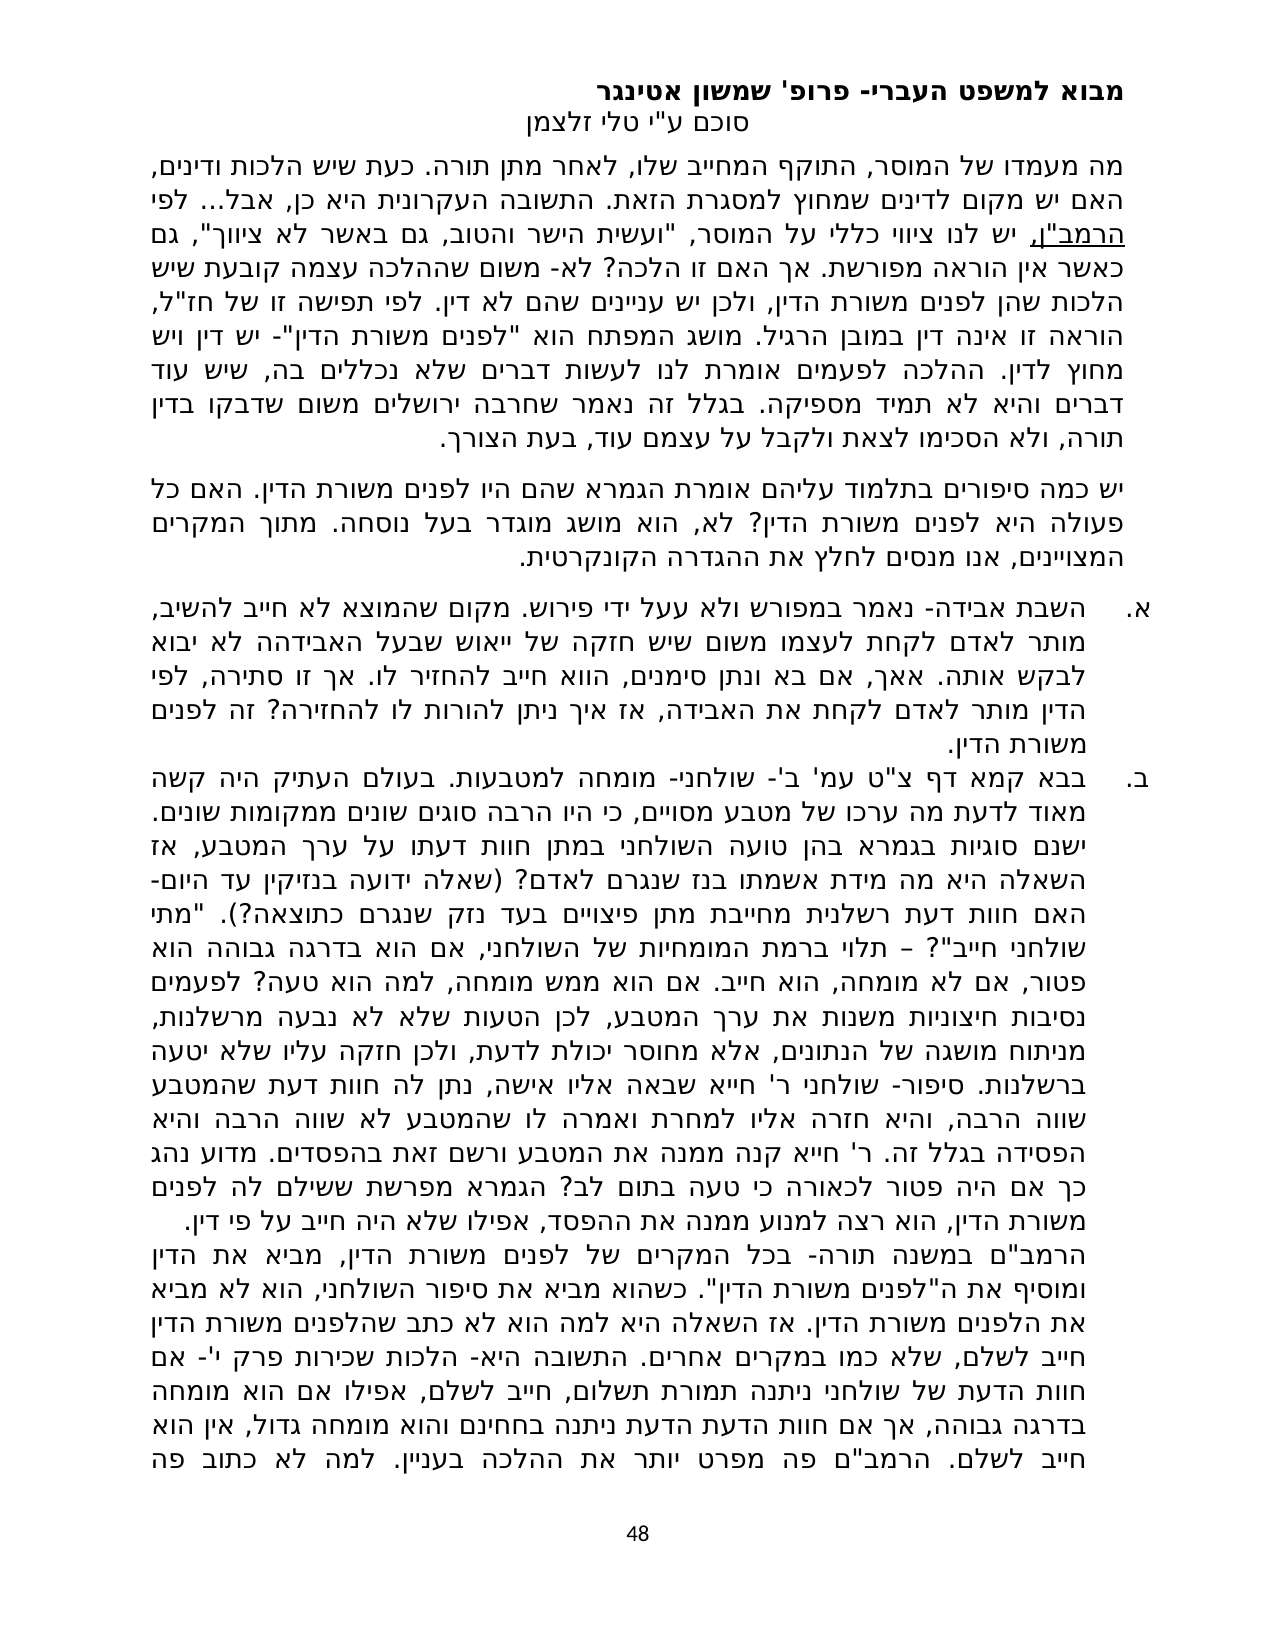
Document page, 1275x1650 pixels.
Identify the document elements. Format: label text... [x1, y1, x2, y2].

list השבת אבידה- נאמר במפורש ולא עעל ידי פירוש. מקום שהמוצא לא חייב להשיב, מותר לאדם לקחת לעצמו משום שיש חזקה של ייאוש שבעל האבידהה לא יבוא לבקש אותה. אאך, אם בא ונתן סימנים, הווא חייב להחזיר לו. אך זו סתירה, לפי הדין מותר לאדם לקחת את האבידה, אז איך ניתן להורות לו להחזירה? זה לפנים משורת הדין. [150, 592, 1125, 760]
list בבא קמא דף צ"ט עמ' ב'- שולחני- מומחה למטבעות. בעולם העתיק היה קשה מאוד לדעת מה ערכו של מטבע מסויים, כי היו הרבה סוגים שונים ממקומות שונים. ישנם סוגיות בגמרא בהן טועה השולחני במתן חוות דעתו על ערך המטבע, אז השאלה היא מה מידת אשמתו בנז שנגרם לאדם? (שאלה ידועה בנזיקין עד היום- האם חוות דעת רשלנית מחייבת מתן פיצויים בעד נזק שנגרם כתוצאה?). "מתי שולחני חייב"? – תלוי ברמת המומחיות של השולחני, אם הוא בדרגה גבוהה הוא פטור, אם לא מומחה, הוא חייב. אם הוא ממש מומחה, למה הוא טעה? לפעמים נסיבות חיצוניות משנות את ערך המטבע, לכן הטעות שלא לא נבעה מרשלנות, מניתוח מושגה של הנתונים, אלא מחוסר יכולת לדעת, ולכן חזקה עליו שלא יטעה ברשלנות. סיפור- שולחני ר' חייא שבאה אליו אישה, נתן לה חוות דעת שהמטבע שווה הרבה, והיא חזרה אליו למחרת ואמרה לו שהמטבע לא שווה הרבה והיא הפסידה בגלל זה. ר' חייא קנה ממנה את המטבע ורשם זאת בהפסדים. מדוע נהג כך אם היה פטור לכאורה כי טעה בתום לב? הגמרא מפרשת ששילם לה לפנים משורת הדין, הוא רצה למנוע ממנה את ההפסד, אפילו שלא היה חייב על פי דין. [150, 762, 1125, 1237]
text מה מעמדו של המוסר, התוקף המחייב שלו, לאחר מתן תורה. כעת שיש הלכות ודינים, האם יש מקום לדינים שמחוץ למסגרת הזאת. התשובה העקרונית היא כן, אבל... לפי הרמב"ן, יש לנו ציווי כללי על המוסר, "ועשית הישר והטוב, גם באשר לא ציווך", גם כאשר אין הוראה מפורשת. אך האם זו הלכה? לא- משום שההלכה עצמה קובעת שיש הלכות שהן לפנים משורת הדין, ולכן יש עניינים שהם לא דין. לפי תפישה זו של חז"ל, הוראה זו אינה דין במובן הרגיל. מושג המפתח הוא "לפנים משורת הדין"- יש דין ויש מחוץ לדין. ההלכה לפעמים אומרת לנו לעשות דברים שלא נכללים בה, שיש עוד דברים והיא לא תמיד מספיקה. בגלל זה נאמר שחרבה ירושלים משום שדבקו בדין תורה, ולא הסכימו לצאת ולקבל על עצמם עוד, בעת הצורך. [150, 150, 1125, 454]
text יש כמה סיפורים בתלמוד עליהם אומרת הגמרא שהם היו לפנים משורת הדין. האם כל פעולה היא לפנים משורת הדין? לא, הוא מושג מוגדר בעל נוסחה. מתוך המקרים המצויינים, אנו מנסים לחלץ את ההגדרה הקונקרטית. [150, 473, 1125, 573]
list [150, 1239, 1087, 1475]
